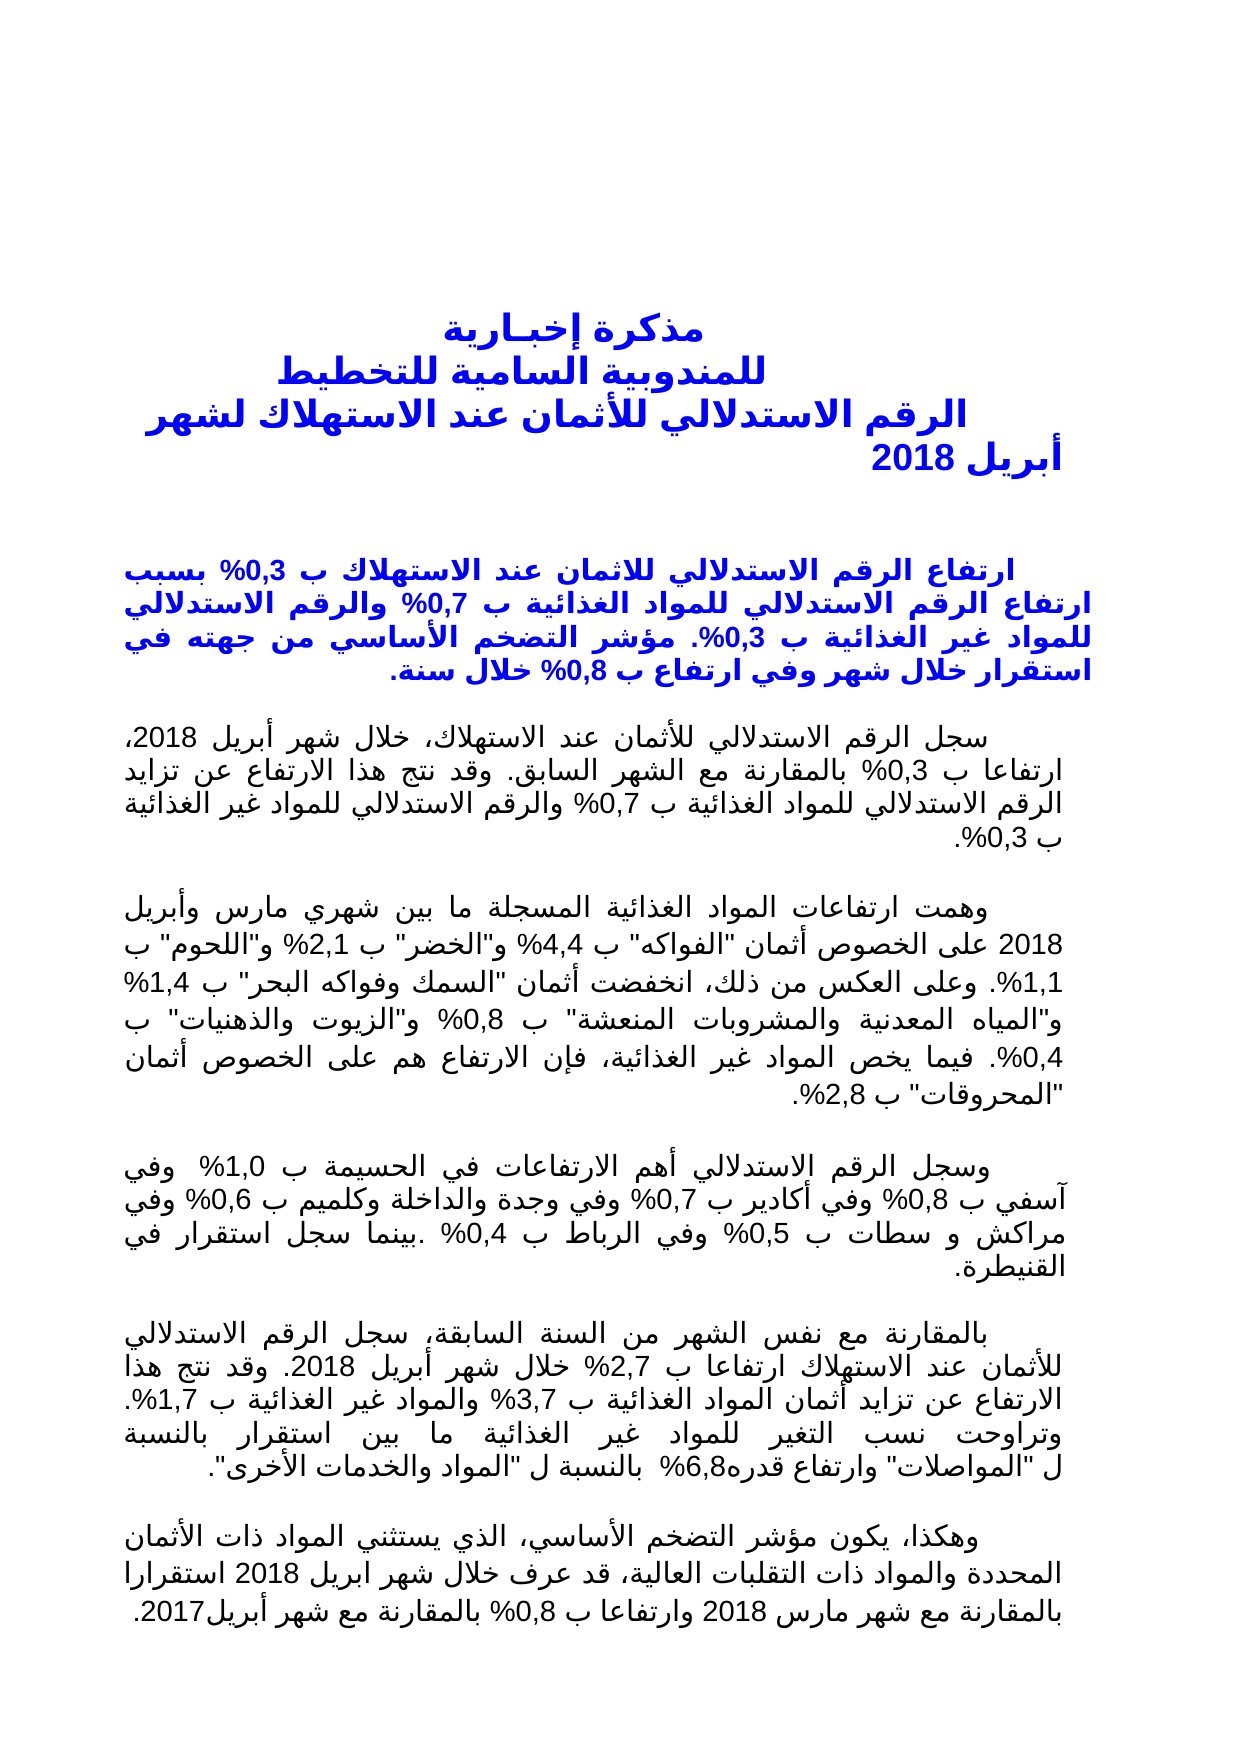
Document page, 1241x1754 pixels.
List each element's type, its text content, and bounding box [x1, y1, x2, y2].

text ارتفاع الرقم الاستدلالي للاثمان عند الاستهلاك ب 0,3% بسبب ارتفاع الرقم الاستدلالي للمواد الغذائية ب 0,7% والرقم الاستدلالي للمواد غير الغذائية ب 0,3%. مؤشر التضخم الأساسي من جهته في استقرار خلال شهر وفي ارتفاع ب 0,8% خلال سنة. [123, 554, 1092, 687]
text وسجل الرقم الاستدلالي أهم الارتفاعات في الحسيمة ب 1,0% وفي آسفي ب 0,8% وفي أكادير ب 0,7% وفي وجدة والداخلة وكلميم ب 0,6% وفي مراكش و سطات ب 0,5% وفي الرباط ب 0,4% .بينما سجل استقرار في القنيطرة. [123, 1150, 1066, 1283]
text الرقم الاستدلالي للأثمان عند الاستهلاك لشهر أبريل 2018 [123, 392, 1063, 479]
text للمندوبية السامية للتخطيط [94, 349, 1092, 392]
text بالمقارنة مع نفس الشهر من السنة السابقة، سجل الرقم الاستدلالي للأثمان عند الاستهلاك ارتفاعا ب 2,7% خلال شهر أبريل 2018. وقد نتج هذا الارتفاع عن تزايد أثمان المواد الغذائية ب 3,7% والمواد غير الغذائية ب 1,7%. وتراوحت نسب التغير للمواد غير الغذائية ما بين استقرار بالنسبة ل "المواصلات" وارتفاع قدره6,8% بالنسبة ل "المواد والخدمات الأخرى". [123, 1316, 1063, 1483]
text وهكذا، يكون مؤشر التضخم الأساسي، الذي يستثني المواد ذات الأثمان المحددة والمواد ذات التقلبات العالية، قد عرف خلال شهر ابريل 2018 استقرارا بالمقارنة مع شهر مارس 2018 وارتفاعا ب 0,8% بالمقارنة مع شهر أبريل2017. [123, 1516, 1063, 1629]
text سجل الرقم الاستدلالي للأثمان عند الاستهلاك، خلال شهر أبريل 2018، ارتفاعا ب 0,3% بالمقارنة مع الشهر السابق. وقد نتج هذا الارتفاع عن تزايد الرقم الاستدلالي للمواد الغذائية ب 0,7% والرقم الاستدلالي للمواد غير الغذائية ب 0,3%. [123, 720, 1063, 854]
text مذكرة إخبـارية [94, 306, 1092, 349]
text وهمت ارتفاعات المواد الغذائية المسجلة ما بين شهري مارس وأبريل 2018 على الخصوص أثمان "الفواكه" ب 4,4% و"الخضر" ب 2,1% و"اللحوم" ب 1,1%. وعلى العكس من ذلك، انخفضت أثمان "السمك وفواكه البحر" ب 1,4% و"المياه المعدنية والمشروبات المنعشة" ب 0,8% و"الزيوت والذهنيات" ب 0,4%. فيما يخص المواد غير الغذائية، فإن الارتفاع هم على الخصوص أثمان "المحروقات" ب 2,8%. [123, 887, 1063, 1112]
